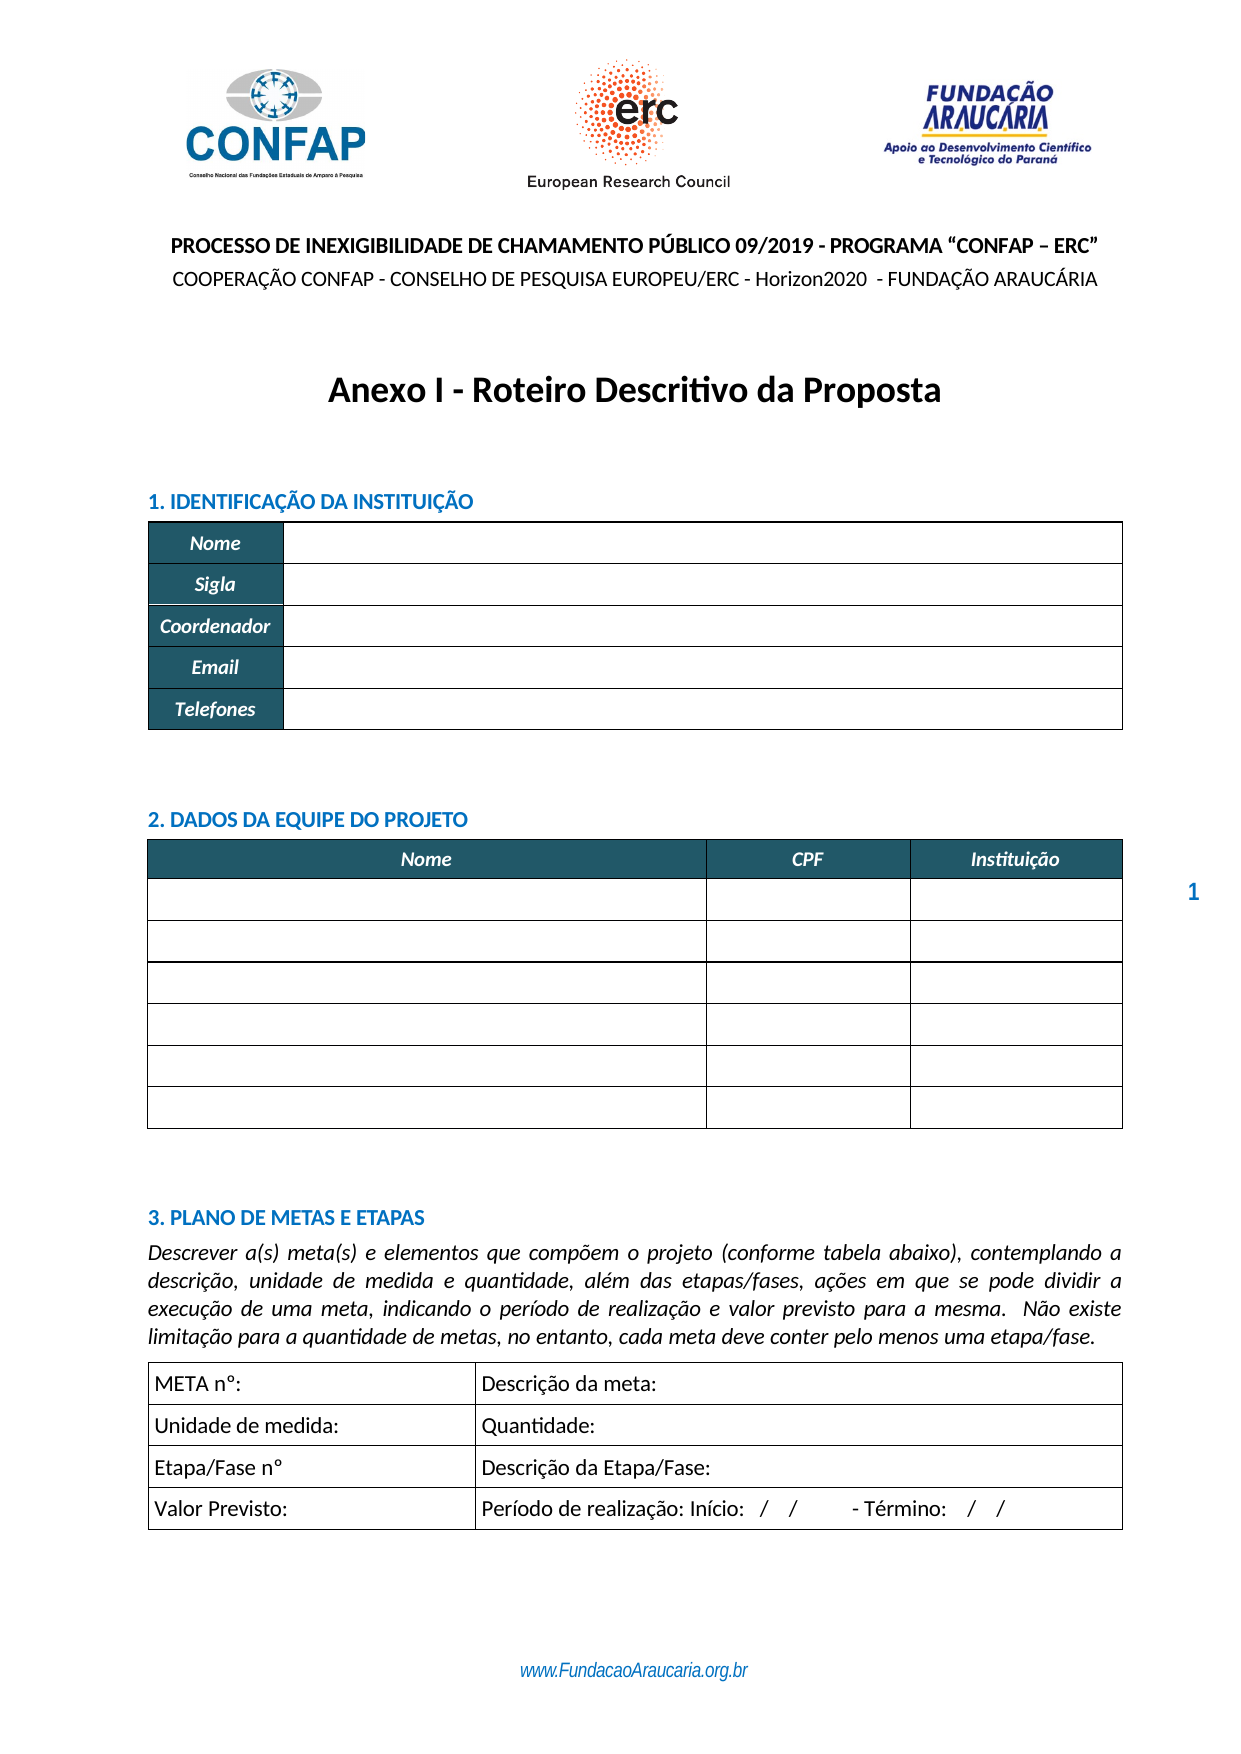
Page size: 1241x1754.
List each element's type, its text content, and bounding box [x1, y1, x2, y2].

table_cell Coordenador [149, 606, 283, 646]
table_cell [911, 1087, 1122, 1128]
table_header Instituição [911, 840, 1122, 878]
text COOPERAÇÃO CONFAP - CONSELHO DE PESQUISA EUROPEU/ERC - Horizon2020 - FUNDAÇÃO ARAUCÁRIA [148, 265, 1122, 292]
table_cell [911, 921, 1122, 961]
table_cell [911, 1046, 1122, 1086]
table_header META nº: [149, 1363, 475, 1404]
table_header [284, 523, 1122, 563]
table_cell Email [149, 647, 283, 688]
table_cell [284, 689, 1122, 729]
table_cell [284, 606, 1122, 646]
table_cell [707, 1046, 910, 1086]
table_cell [707, 1087, 910, 1128]
table_cell [911, 1004, 1122, 1044]
table_header Descrição da meta: [476, 1363, 1122, 1404]
table_cell [284, 564, 1122, 604]
table_header Nome [149, 523, 283, 563]
list PROCESSO DE INEXIGIBILIDADE DE CHAMAMENTO PÚBLICO 09/2019 - PROGRAMA “CONFAP – ERC” [148, 231, 1122, 259]
table_cell [148, 921, 706, 961]
table_cell Telefones [149, 689, 283, 729]
table_cell [148, 879, 706, 920]
text 1. IDENTIFICAÇÃO DA INSTITUIÇÃO [148, 487, 1122, 515]
table_cell [148, 1004, 706, 1044]
picture [881, 79, 1093, 168]
table_cell [148, 963, 706, 1003]
picture [505, 53, 750, 194]
table_cell Unidade de medida: [149, 1405, 475, 1445]
table_cell Período de realização: Início: / / - Término: / / [476, 1488, 1122, 1528]
text Anexo I - Roteiro Descritivo da Proposta [148, 366, 1122, 412]
table_cell [707, 921, 910, 961]
text 2. DADOS DA EQUIPE DO PROJETO [148, 805, 1122, 833]
table_cell [707, 963, 910, 1003]
table_cell Descrição da Etapa/Fase: [476, 1446, 1122, 1487]
table_cell [284, 647, 1122, 688]
table_cell Sigla [149, 564, 283, 604]
table_cell [707, 1004, 910, 1044]
picture [186, 69, 365, 178]
table_cell Quantidade: [476, 1405, 1122, 1445]
table_header Nome [148, 840, 706, 878]
table_cell [148, 1046, 706, 1086]
table_cell [911, 963, 1122, 1003]
table_cell [707, 879, 910, 920]
table_header CPF [707, 840, 910, 878]
table_cell Valor Previsto: [149, 1488, 475, 1528]
text Descrever a(s) meta(s) e elementos que compõem o projeto (conforme tabela abaixo), contemplando a descrição, unidade de medida e quantidade, além das etapas/fases, ações em que se pode dividir a execução de uma meta, indicando o período de realização e valor previsto para a mesma. Não existe limitação para a quantidade de metas, no entanto, cada meta deve conter pelo menos uma etapa/fase. [148, 1238, 1122, 1350]
table_cell Etapa/Fase nº [149, 1446, 475, 1487]
table_cell [911, 879, 1122, 920]
table_cell [148, 1087, 706, 1128]
text 3. PLANO DE METAS E ETAPAS [148, 1203, 1122, 1231]
